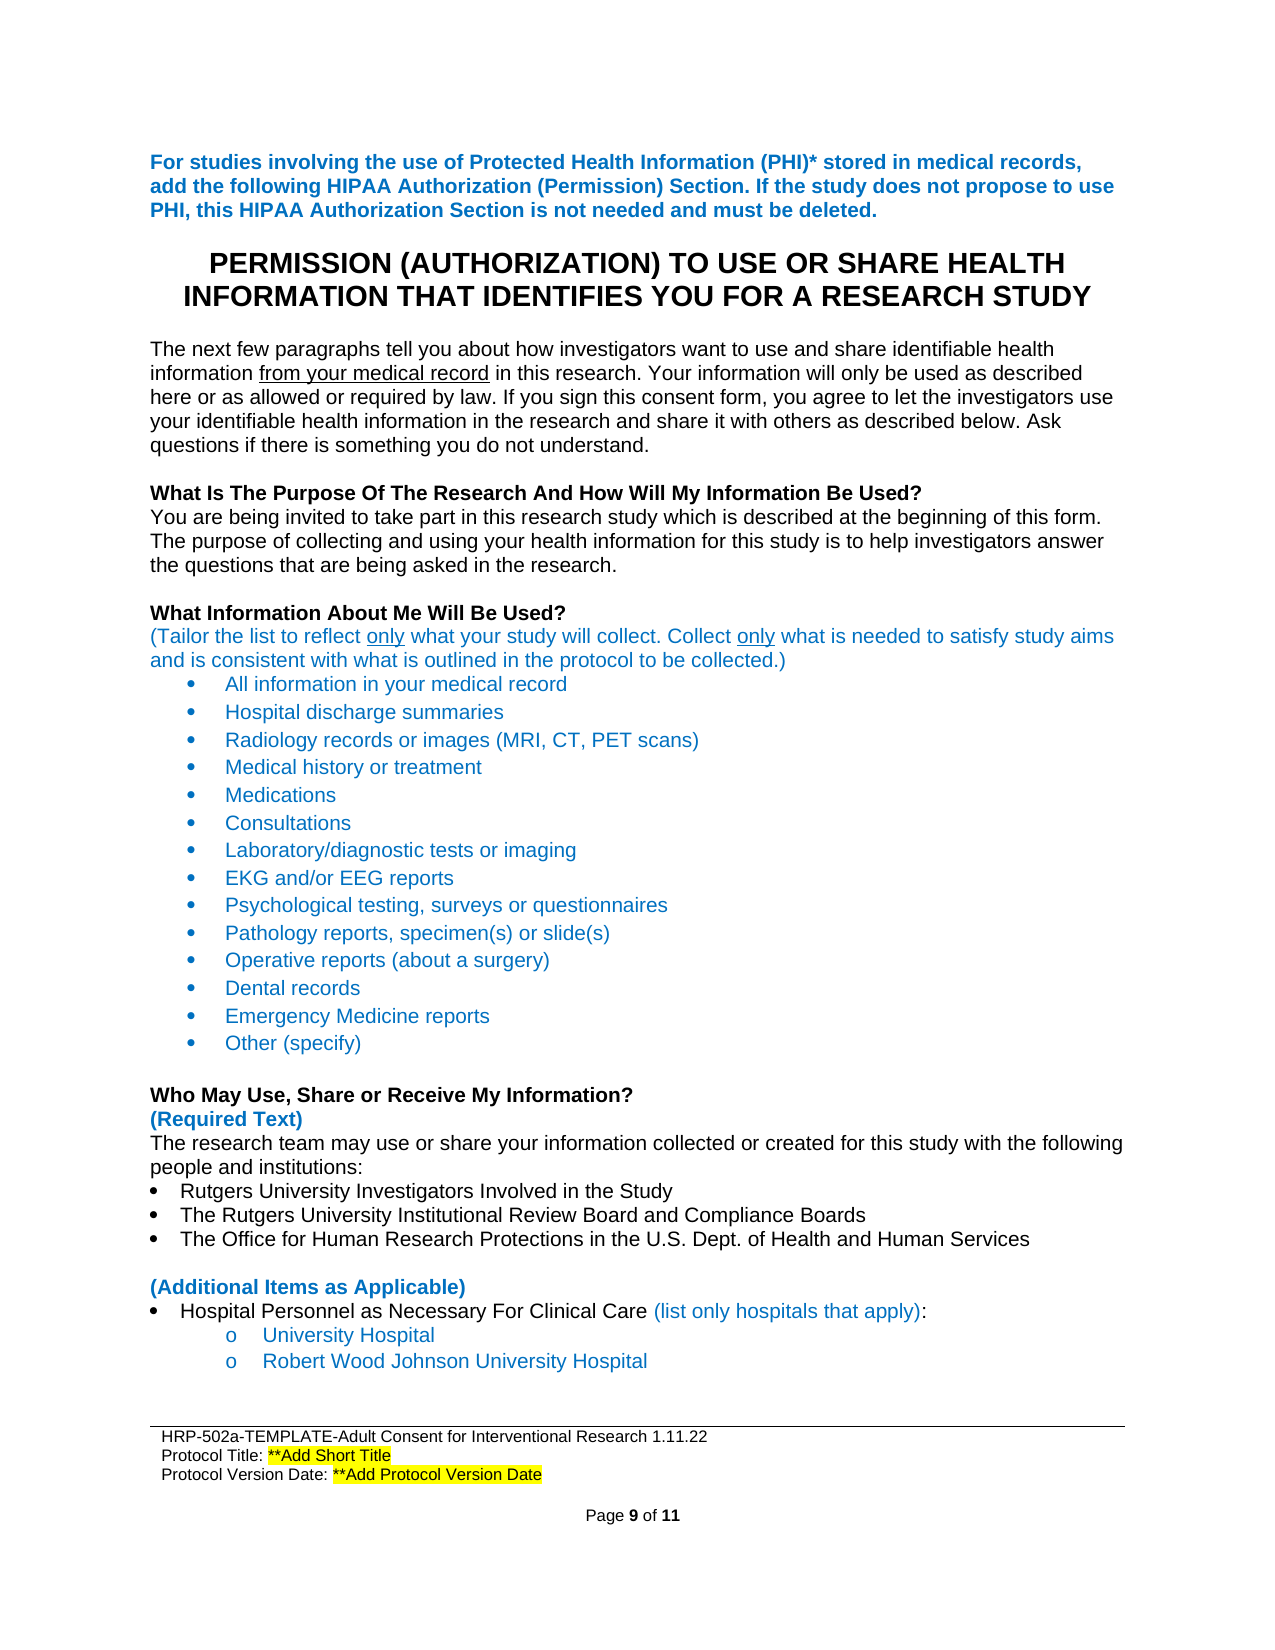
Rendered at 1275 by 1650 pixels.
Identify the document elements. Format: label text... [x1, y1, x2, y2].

list Other (specify) [187, 1031, 1125, 1055]
list University Hospital [225, 1323, 1125, 1348]
list Pathology reports, specimen(s) or slide(s) [187, 921, 1125, 945]
list Dental records [187, 976, 1125, 1000]
list Hospital Personnel as Necessary For Clinical Care (list only hospitals that apply): [150, 1299, 1125, 1323]
list The Rutgers University Institutional Review Board and Compliance Boards [150, 1203, 1125, 1227]
list Medications [187, 783, 1125, 807]
list All information in your medical record [187, 672, 1125, 696]
text You are being invited to take part in this research study which is described at the beginning of this form. The purpose of collecting and using your health information for this study is to help investigators answer the questions that are being asked in the research. [150, 504, 1125, 576]
list Operative reports (about a surgery) [187, 948, 1125, 972]
list The Office for Human Research Protections in the U.S. Dept. of Health and Human Services [150, 1227, 1125, 1251]
text (Additional Items as Applicable) [150, 1275, 1125, 1299]
text (Required Text) [150, 1107, 1125, 1131]
text What Information About Me Will Be Used? [150, 600, 1125, 624]
text The next few paragraphs tell you about how investigators want to use and share identifiable health information from your medical record in this research. Your information will only be used as described here or as allowed or required by law. If you sign this consent form, you agree to let the investigators use your identifiable health information in the research and share it with others as described below. Ask questions if there is something you do not understand. [150, 337, 1125, 457]
list Robert Wood Johnson University Hospital [225, 1348, 1125, 1374]
text (Tailor the list to reflect only what your study will collect. Collect only what is needed to satisfy study aims and is consistent with what is outlined in the protocol to be collected.) [150, 624, 1125, 672]
list Consultations [187, 810, 1125, 834]
text For studies involving the use of Protected Health Information (PHI)* stored in medical records, add the following HIPAA Authorization (Permission) Section. If the study does not propose to use PHI, this HIPAA Authorization Section is not needed and must be deleted. [150, 150, 1125, 222]
list Hospital discharge summaries [187, 700, 1125, 724]
list Medical history or treatment [187, 755, 1125, 779]
text Who May Use, Share or Receive My Information? [150, 1083, 1125, 1107]
list Radiology records or images (MRI, CT, PET scans) [187, 727, 1125, 752]
list Laboratory/diagnostic tests or imaging [187, 838, 1125, 862]
list Psychological testing, surveys or questionnaires [187, 893, 1125, 917]
list Emergency Medicine reports [187, 1003, 1125, 1028]
text The research team may use or share your information collected or created for this study with the following people and institutions: [150, 1131, 1125, 1178]
text What Is The Purpose Of The Research And How Will My Information Be Used? [150, 481, 1125, 504]
list Rutgers University Investigators Involved in the Study [150, 1178, 1125, 1203]
text PERMISSION (AUTHORIZATION) TO USE OR SHARE HEALTH INFORMATION THAT IDENTIFIES YOU FOR A RESEARCH STUDY [150, 246, 1125, 313]
list EKG and/or EEG reports [187, 866, 1125, 889]
